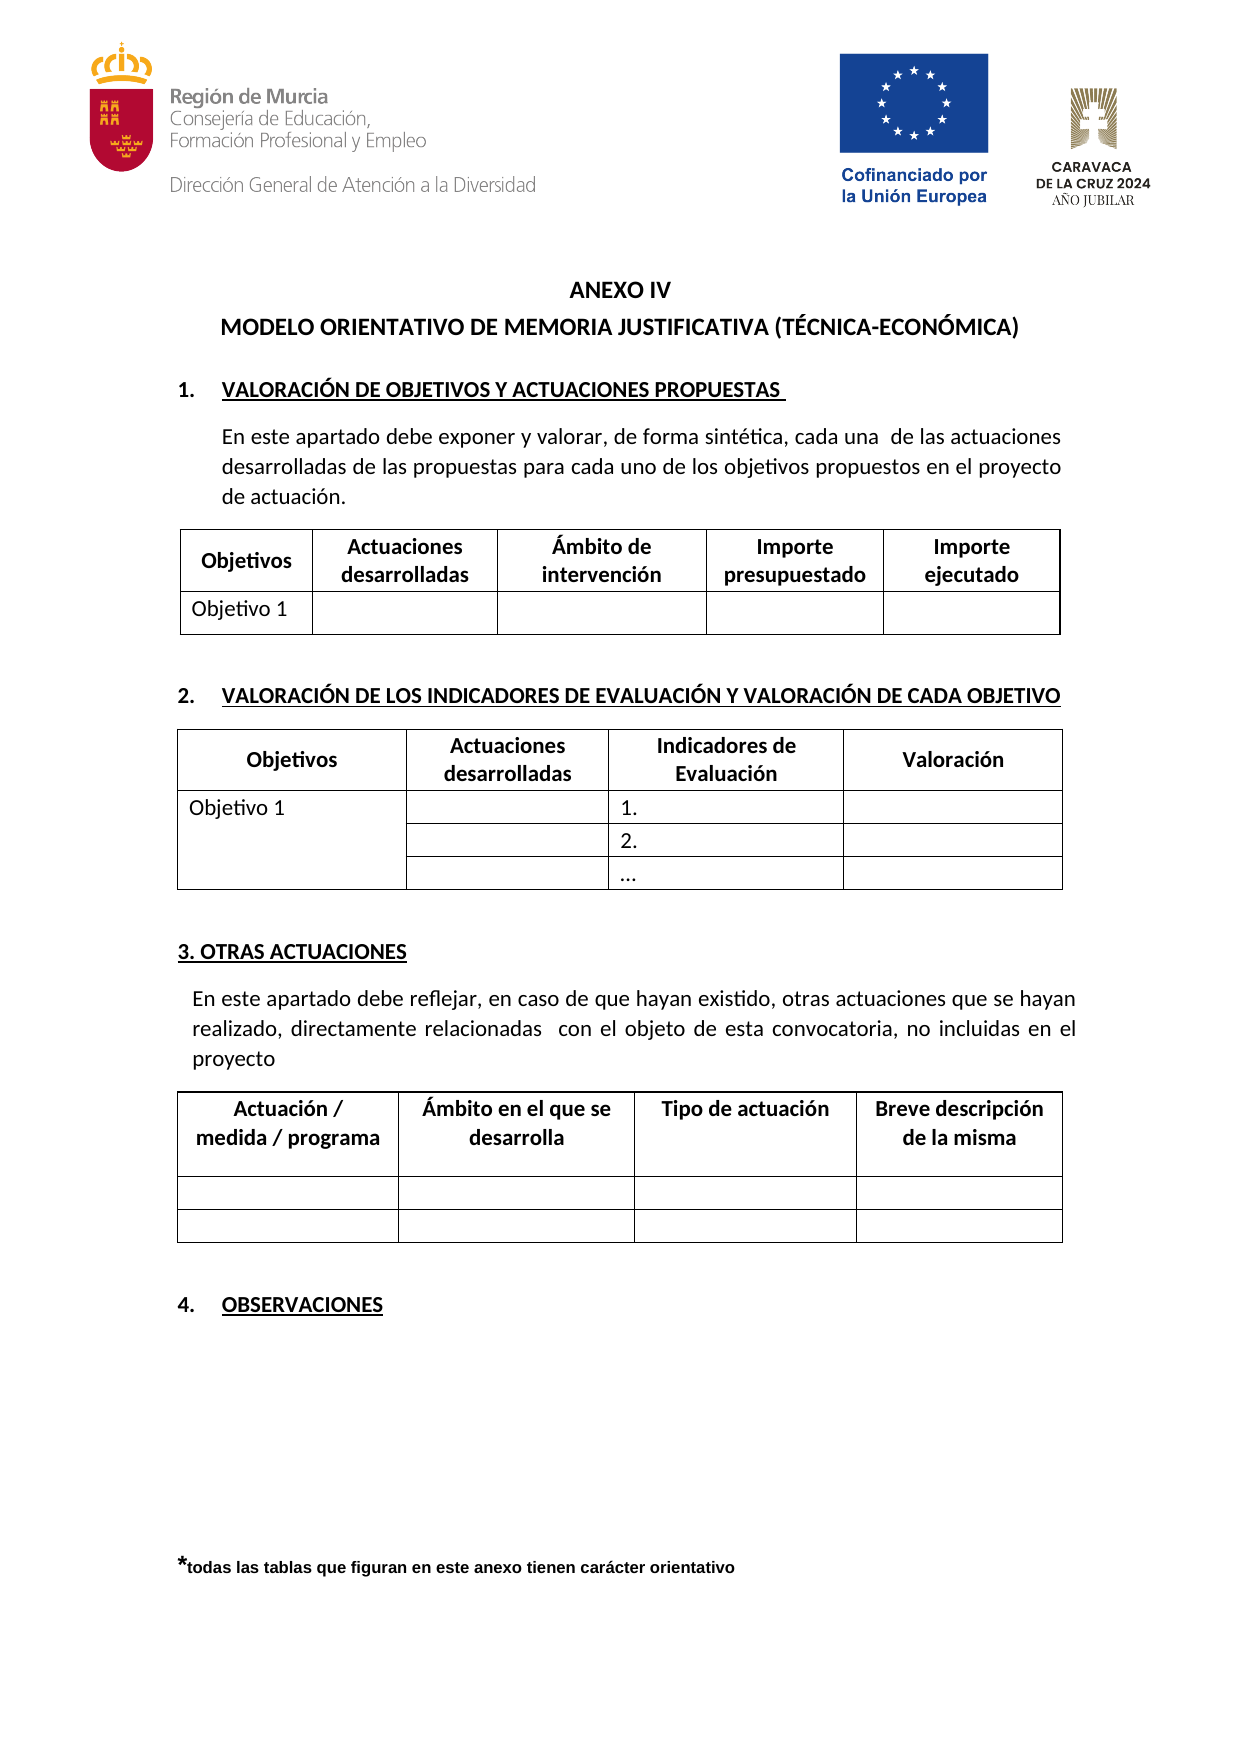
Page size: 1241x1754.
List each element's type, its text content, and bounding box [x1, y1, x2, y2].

table_cell 1. [609, 791, 843, 823]
table_cell [635, 1177, 856, 1209]
text MODELO ORIENTATIVO DE MEMORIA JUSTIFICATIVA (TÉCNICA-ECONÓMICA) [177, 311, 1063, 342]
table_cell [498, 592, 706, 634]
text *todas las tablas que figuran en este anexo tienen carácter orientativo [177, 1550, 1019, 1578]
table_header Actuaciones desarrolladas [407, 730, 608, 790]
table_cell [844, 791, 1062, 823]
table_header Tipo de actuación [635, 1093, 856, 1176]
picture [1, 0, 1239, 272]
text 4. OBSERVACIONES [177, 1290, 1063, 1318]
text En este apartado debe reflejar, en caso de que hayan existido, otras actuaciones que se hayan realizado, directamente relacionadas con el objeto de esta convocatoria, no incluidas en el proyecto [192, 984, 1078, 1073]
table_cell … [609, 857, 843, 889]
text 3. OTRAS ACTUACIONES [177, 937, 1063, 965]
table_header Breve descripción de la misma [857, 1093, 1062, 1176]
table_cell [844, 857, 1062, 889]
text En este apartado debe exponer y valorar, de forma sintética, cada una de las actuaciones desarrolladas de las propuestas para cada uno de los objetivos propuestos en el proyecto de actuación. [222, 422, 1063, 511]
table_header Actuación / medida / programa [178, 1093, 398, 1176]
table_cell Objetivo 1 [181, 592, 312, 634]
table_cell [857, 1177, 1062, 1209]
table_header Ámbito de intervención [498, 530, 706, 591]
table_header Ámbito en el que se desarrolla [399, 1093, 634, 1176]
table_cell [707, 592, 883, 634]
table_cell [313, 592, 497, 634]
table_cell [844, 824, 1062, 856]
table_cell [635, 1210, 856, 1242]
table_header Importe ejecutado [884, 530, 1059, 591]
text 2. VALORACIÓN DE LOS INDICADORES DE EVALUACIÓN Y VALORACIÓN DE CADA OBJETIVO [177, 682, 1063, 709]
table_header Valoración [844, 730, 1062, 790]
text ANEXO IV [177, 272, 1063, 305]
table_cell [407, 857, 608, 889]
table_header Importe presupuestado [707, 530, 883, 591]
table_cell 2. [609, 824, 843, 856]
table_cell [399, 1210, 634, 1242]
table_header Objetivos [181, 530, 312, 591]
table_cell [857, 1210, 1062, 1242]
table_cell [407, 791, 608, 823]
table_cell [884, 592, 1059, 634]
table_cell [407, 824, 608, 856]
table_header Actuaciones desarrolladas [313, 530, 497, 591]
table_header Objetivos [178, 730, 406, 790]
table_cell [178, 1210, 398, 1242]
table_cell [399, 1177, 634, 1209]
table_cell Objetivo 1 [178, 791, 406, 889]
table_header Indicadores de Evaluación [609, 730, 843, 790]
table_cell [178, 1177, 398, 1209]
text 1. VALORACIÓN DE OBJETIVOS Y ACTUACIONES PROPUESTAS [177, 375, 1063, 403]
